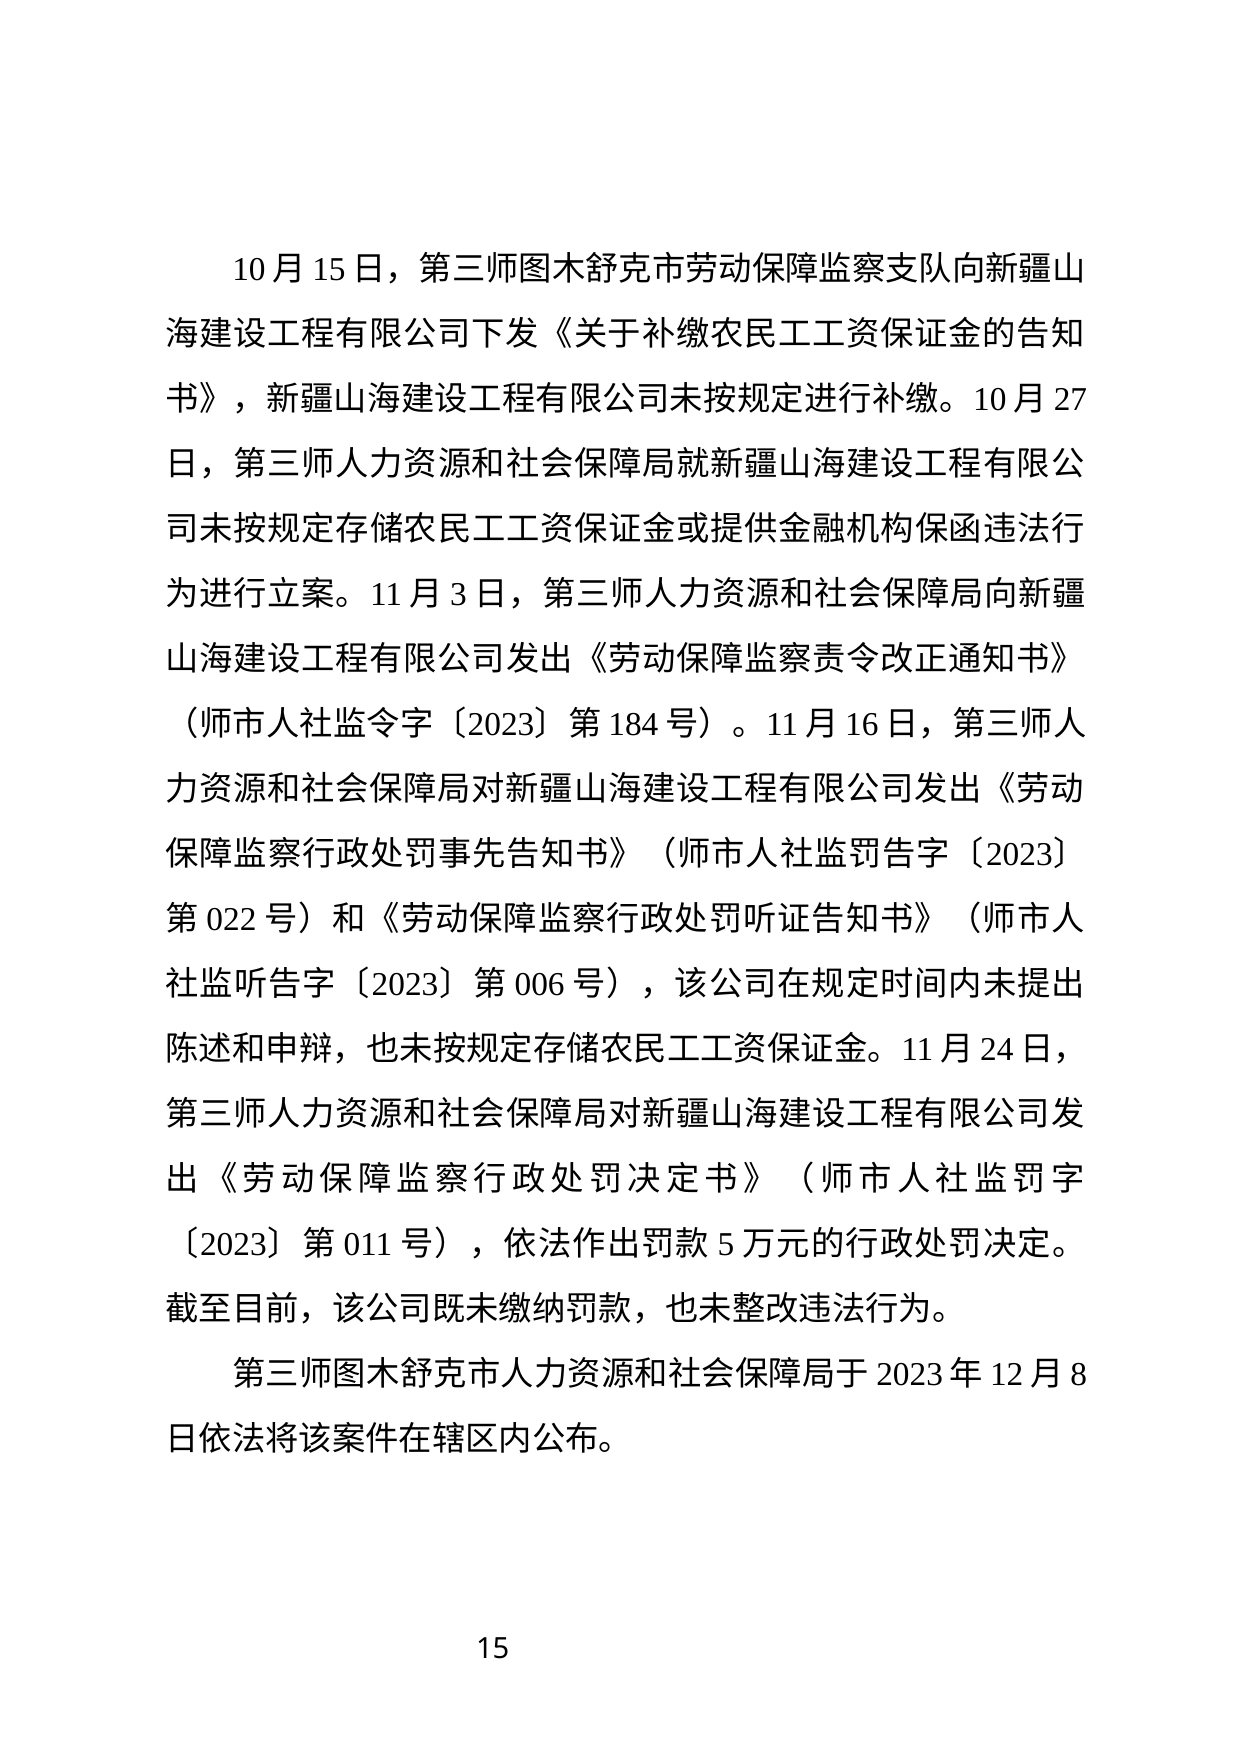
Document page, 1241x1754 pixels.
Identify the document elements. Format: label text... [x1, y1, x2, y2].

text 10月15日，第三师图木舒克市劳动保障监察支队向新疆山海建设工程有限公司下发《关于补缴农民工工资保证金的告知书》，新疆山海建设工程有限公司未按规定进行补缴。10月27日，第三师人力资源和社会保障局就新疆山海建设工程有限公司未按规定存储农民工工资保证金或提供金融机构保函违法行为进行立案。11月3日，第三师人力资源和社会保障局向新疆山海建设工程有限公司发出《劳动保障监察责令改正通知书》（师市人社监令字〔2023〕第184号）。11月16日，第三师人力资源和社会保障局对新疆山海建设工程有限公司发出《劳动保障监察行政处罚事先告知书》（师市人社监罚告字〔2023〕第022号）和《劳动保障监察行政处罚听证告知书》（师市人社监听告字〔2023〕第006号），该公司在规定时间内未提出陈述和申辩，也未按规定存储农民工工资保证金。11月24日，第三师人力资源和社会保障局对新疆山海建设工程有限公司发出《劳动保障监察行政处罚决定书》（师市人社监罚字〔2023〕第011号），依法作出罚款5万元的行政处罚决定。截至目前，该公司既未缴纳罚款，也未整改违法行为。 [165, 233, 1087, 1338]
text 第三师图木舒克市人力资源和社会保障局于2023年12月8日依法将该案件在辖区内公布。 [165, 1338, 1087, 1468]
